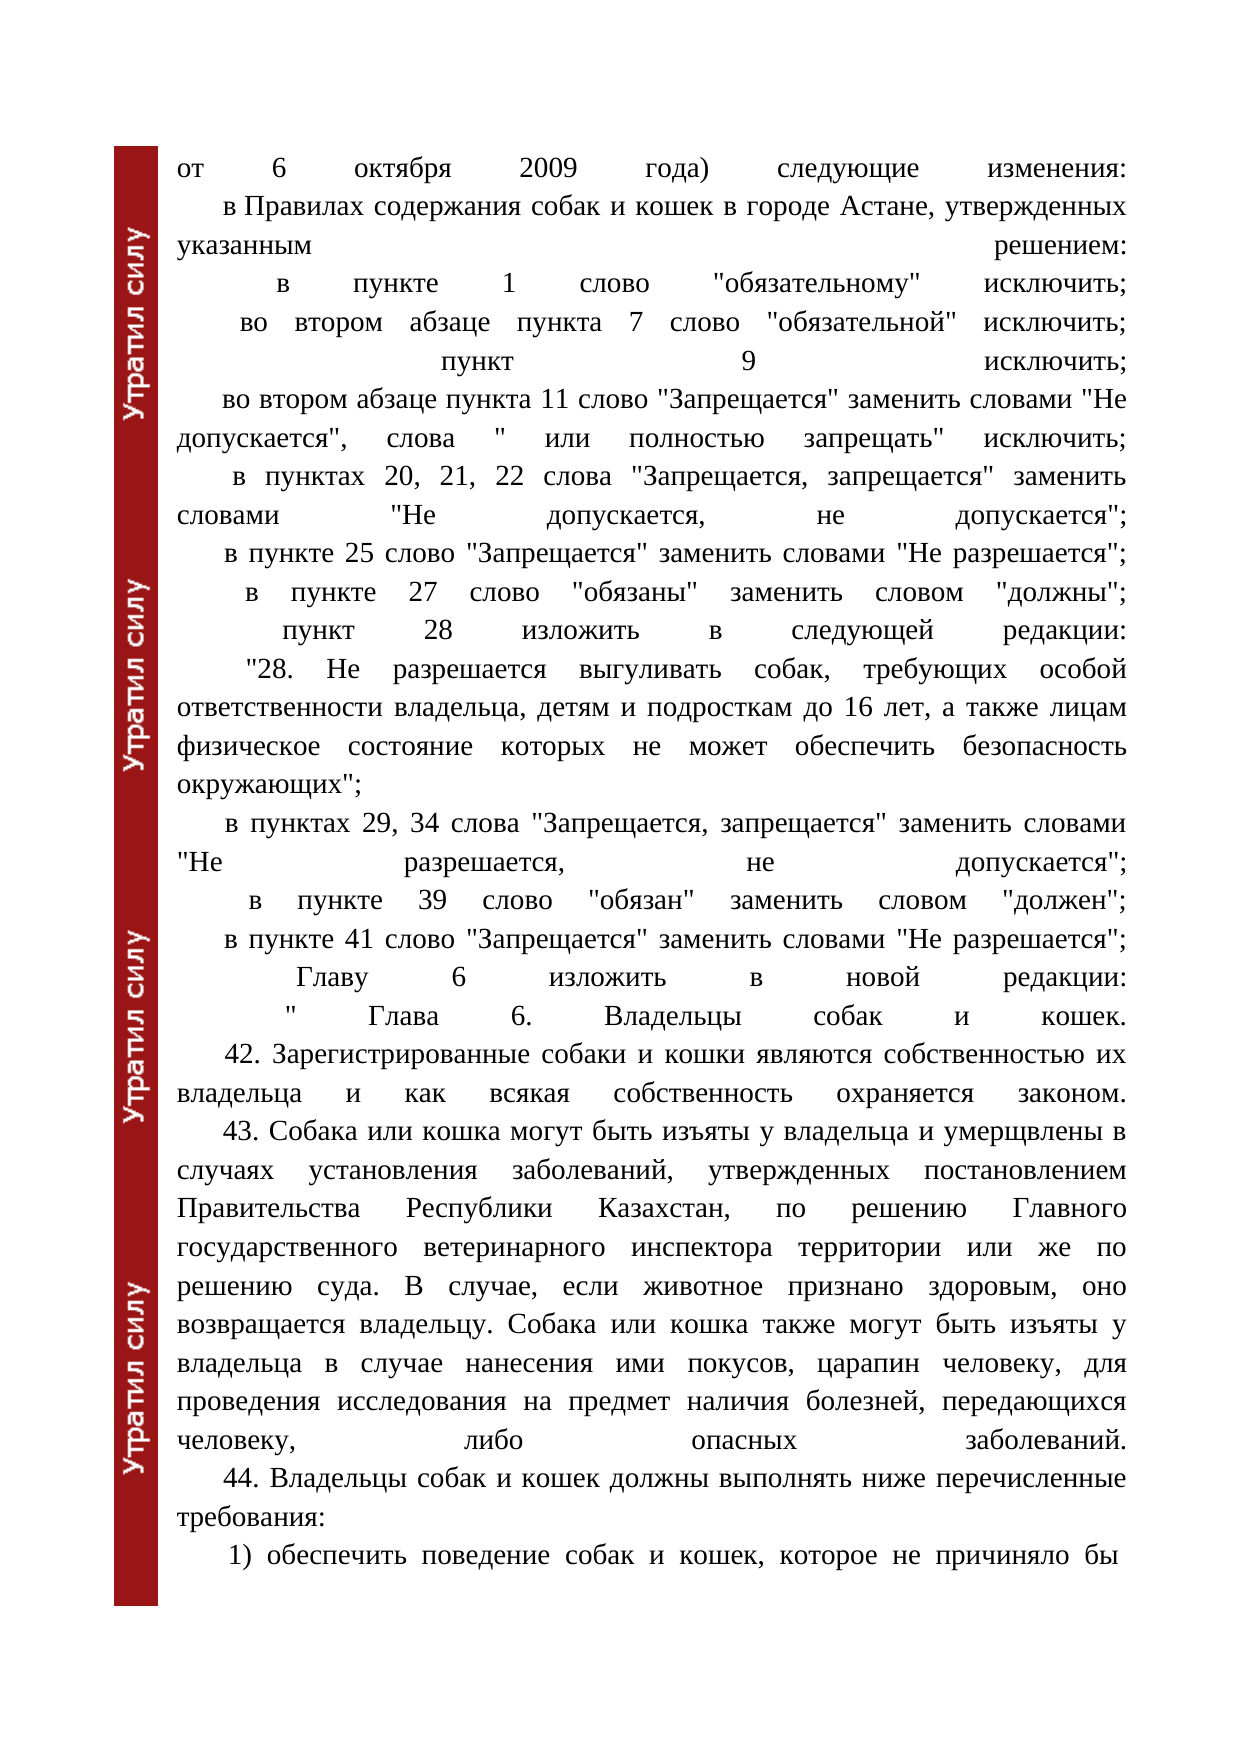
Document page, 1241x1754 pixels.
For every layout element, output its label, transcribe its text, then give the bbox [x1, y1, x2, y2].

picture [114, 1571, 158, 1606]
picture [114, 146, 158, 150]
